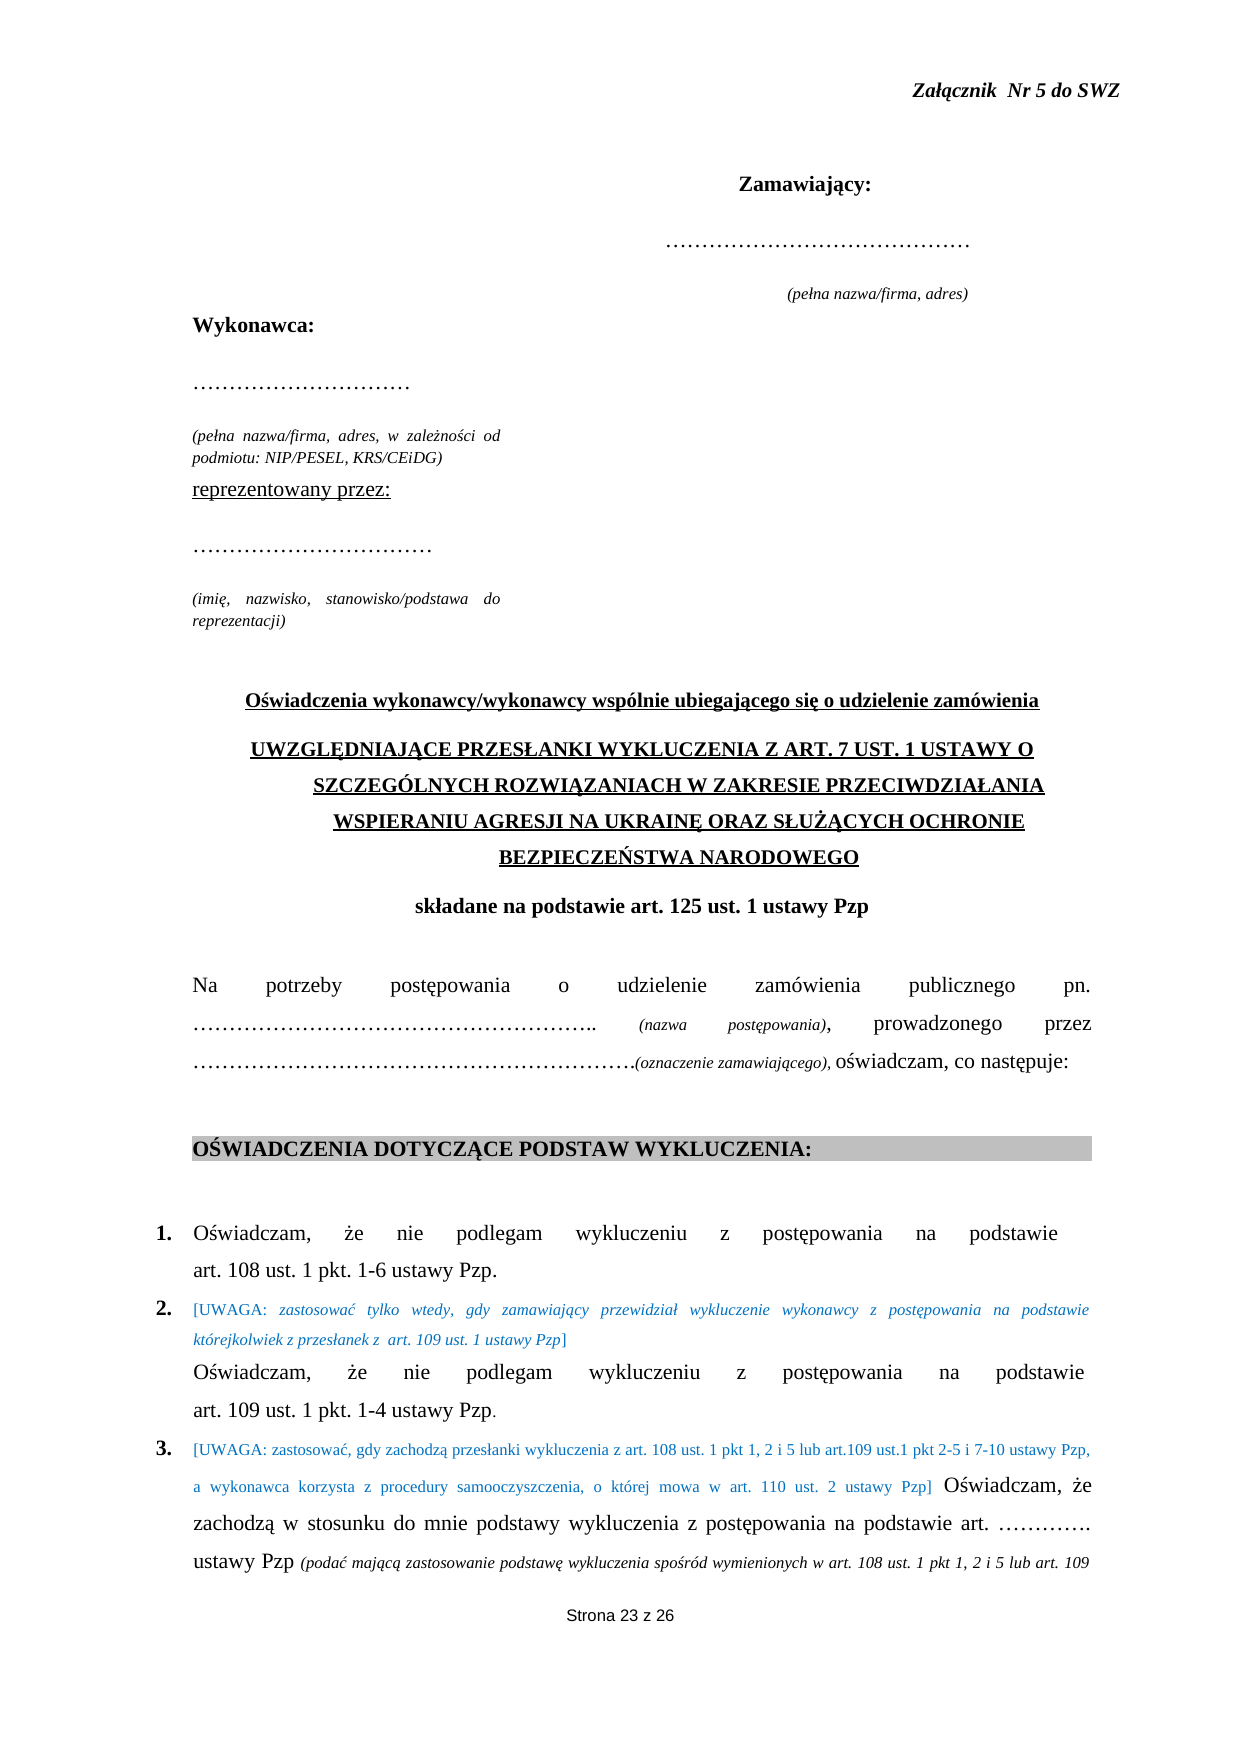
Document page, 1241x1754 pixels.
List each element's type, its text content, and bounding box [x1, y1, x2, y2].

text (imię, nazwisko, stanowisko/podstawa do reprezentacji) [192, 589, 502, 630]
text Oświadczam, że nie podlegam wykluczeniu z postępowania na podstawie art. 109 ust. 1 pkt. 1-4 ustawy Pzp. [193, 1359, 1122, 1422]
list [156, 1434, 1092, 1573]
text ………………………… [192, 369, 502, 394]
text …………………………… [192, 532, 502, 558]
text reprezentowany przez: [192, 476, 1092, 501]
text Na potrzeby postępowania o udzielenie zamówienia publicznego pn. ……………………………………………….. (nazwa postępowania), prowadzonego przez …………………………………………………….(oznaczenie zamawiającego), oświadczam, co następuje: [192, 972, 1092, 1073]
text Oświadczenia wykonawcy/wykonawcy wspólnie ubiegającego się o udzielenie zamówienia [192, 688, 1092, 712]
text OŚWIADCZENIA DOTYCZĄCE PODSTAW WYKLUCZENIA: [192, 1136, 1092, 1161]
text …………………………………… [664, 227, 1092, 253]
text składane na podstawie art. 125 ust. 1 ustawy Pzp [192, 893, 1092, 918]
text Zamawiający: [664, 171, 1092, 196]
text Wykonawca: [192, 312, 1092, 337]
text (pełna nazwa/firma, adres, w zależności od podmiotu: NIP/PESEL, KRS/CEiDG) [192, 426, 502, 467]
text (pełna nazwa/firma, adres) [664, 284, 1092, 303]
text Załącznik Nr 5 do SWZ [118, 77, 1122, 102]
list [UWAGA: zastosować tylko wtedy, gdy zamawiający przewidział wykluczenie wykonawcy z postępowania na podstawie którejkolwiek z przesłanek z art. 109 ust. 1 ustawy Pzp] [156, 1295, 1092, 1349]
text UWZGLĘDNIAJĄCE PRZESŁANKI WYKLUCZENIA Z ART. 7 UST. 1 USTAWY o szczególnych rozwiązaniach w zakresie przeciwdziałania wspieraniu agresji na Ukrainę oraz służących ochronie bezpieczeństwa narodowego [192, 736, 1092, 869]
list Oświadczam, że nie podlegam wykluczeniu z postępowania na podstawie art. 108 ust. 1 pkt. 1-6 ustawy Pzp. [156, 1220, 1092, 1283]
